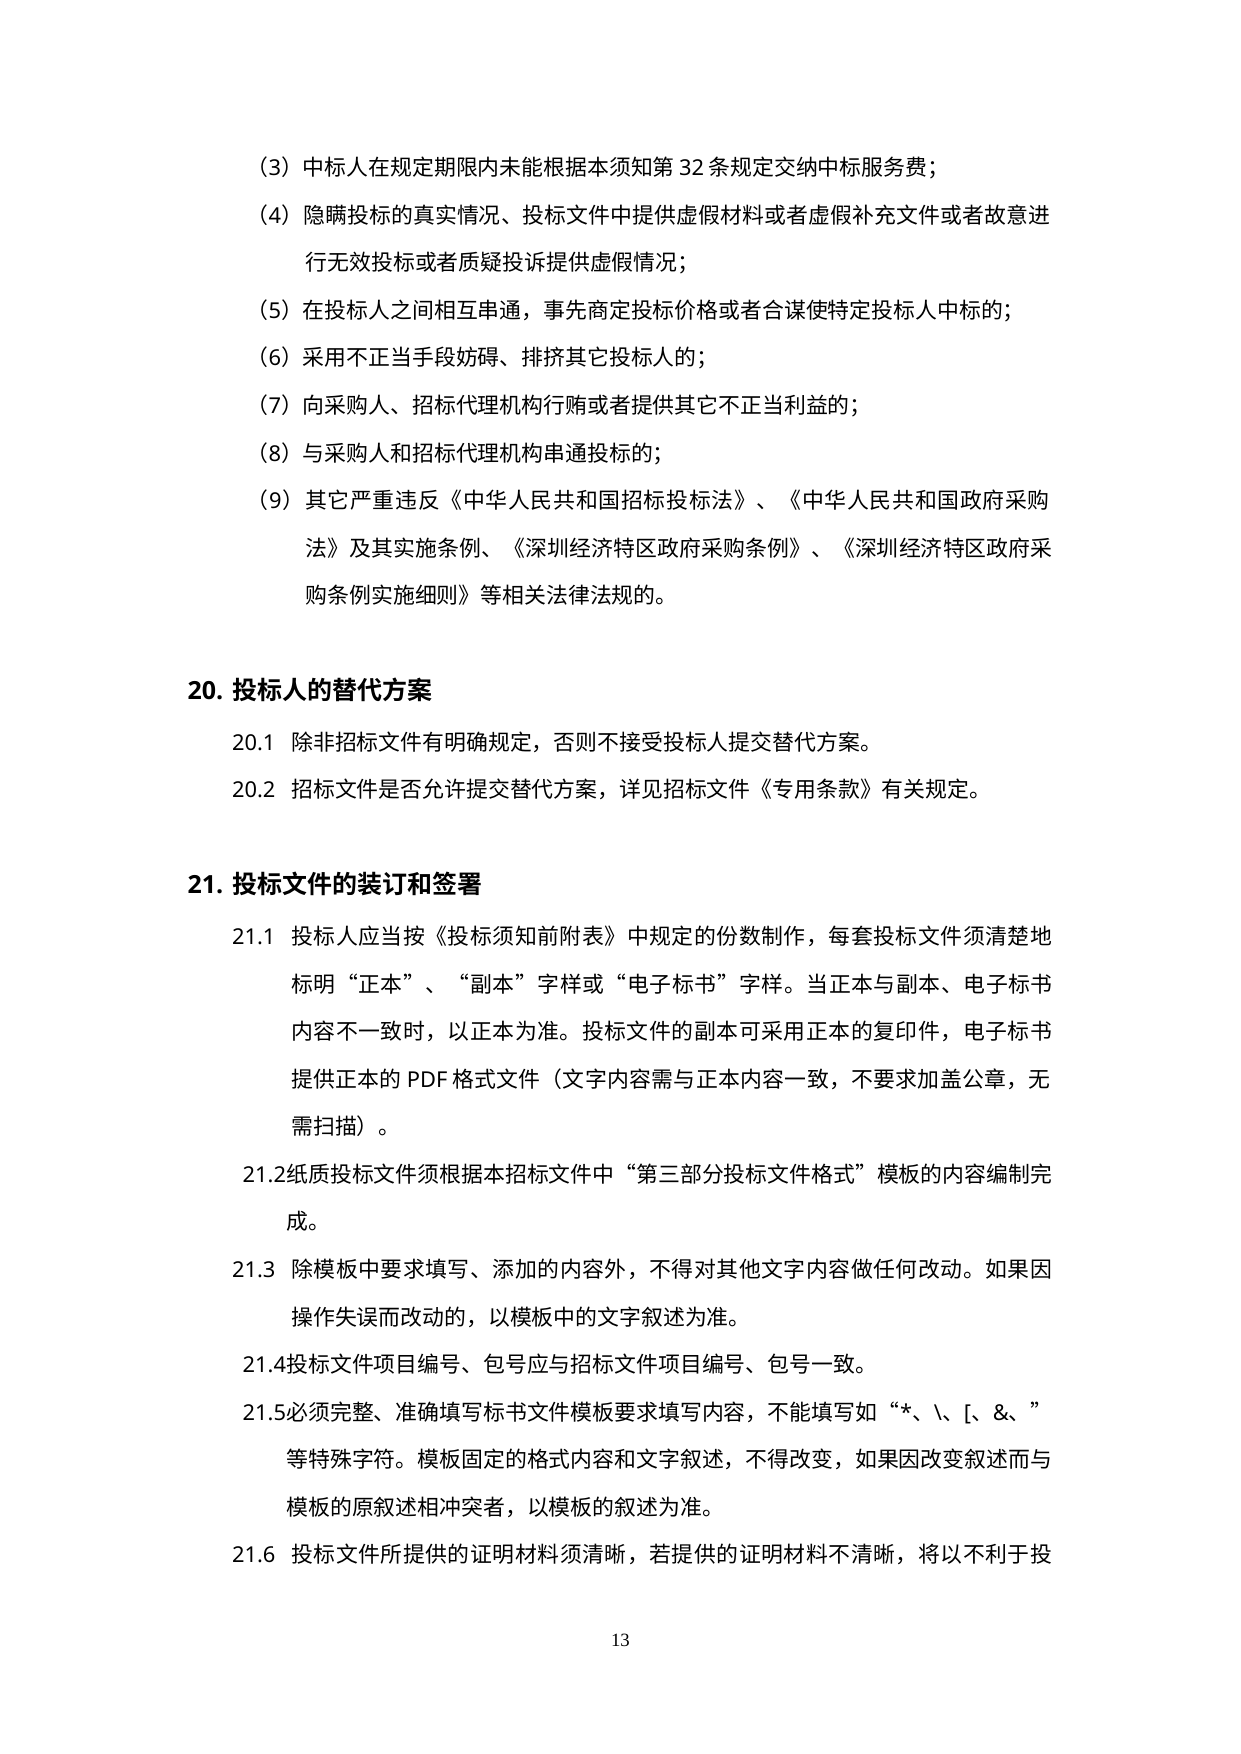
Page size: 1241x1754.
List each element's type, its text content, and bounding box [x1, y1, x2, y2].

text （9）其它严重违反《中华人民共和国招标投标法》、《中华人民共和国政府采购法》及其实施条例、《深圳经济特区政府采购条例》、《深圳经济特区政府采购条例实施细则》等相关法律法规的。 [246, 483, 1053, 610]
text （8）与采购人和招标代理机构串通投标的； [246, 436, 1053, 467]
text （6）采用不正当手段妨碍、排挤其它投标人的； [246, 340, 1053, 372]
text （7）向采购人、招标代理机构行贿或者提供其它不正当利益的； [246, 388, 1053, 420]
list 除非招标文件有明确规定，否则不接受投标人提交替代方案。 [232, 725, 1053, 757]
text （5）在投标人之间相互串通，事先商定投标价格或者合谋使特定投标人中标的； [246, 293, 1053, 324]
list 投标文件的装订和签署 [187, 865, 1053, 901]
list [232, 1537, 1053, 1569]
list 投标文件项目编号、包号应与招标文件项目编号、包号一致。 [242, 1347, 1053, 1379]
list 必须完整、准确填写标书文件模板要求填写内容，不能填写如“*、\、[、&、”等特殊字符。模板固定的格式内容和文字叙述，不得改变，如果因改变叙述而与模板的原叙述相冲突者，以模板的叙述为准。 [242, 1394, 1053, 1521]
list 纸质投标文件须根据本招标文件中“第三部分投标文件格式”模板的内容编制完成。 [242, 1157, 1053, 1236]
text （4）隐瞒投标的真实情况、投标文件中提供虚假材料或者虚假补充文件或者故意进行无效投标或者质疑投诉提供虚假情况； [246, 198, 1053, 277]
list 投标人的替代方案 [187, 670, 1053, 707]
list 投标人应当按《投标须知前附表》中规定的份数制作，每套投标文件须清楚地标明“正本”、“副本”字样或“电子标书”字样。当正本与副本、电子标书内容不一致时，以正本为准。投标文件的副本可采用正本的复印件，电子标书提供正本的PDF格式文件（文字内容需与正本内容一致，不要求加盖公章，无需扫描）。 [232, 919, 1053, 1141]
text （3）中标人在规定期限内未能根据本须知第32条规定交纳中标服务费； [246, 150, 1053, 182]
list 招标文件是否允许提交替代方案，详见招标文件《专用条款》有关规定。 [232, 772, 1053, 804]
list 除模板中要求填写、添加的内容外，不得对其他文字内容做任何改动。如果因操作失误而改动的，以模板中的文字叙述为准。 [232, 1252, 1053, 1331]
